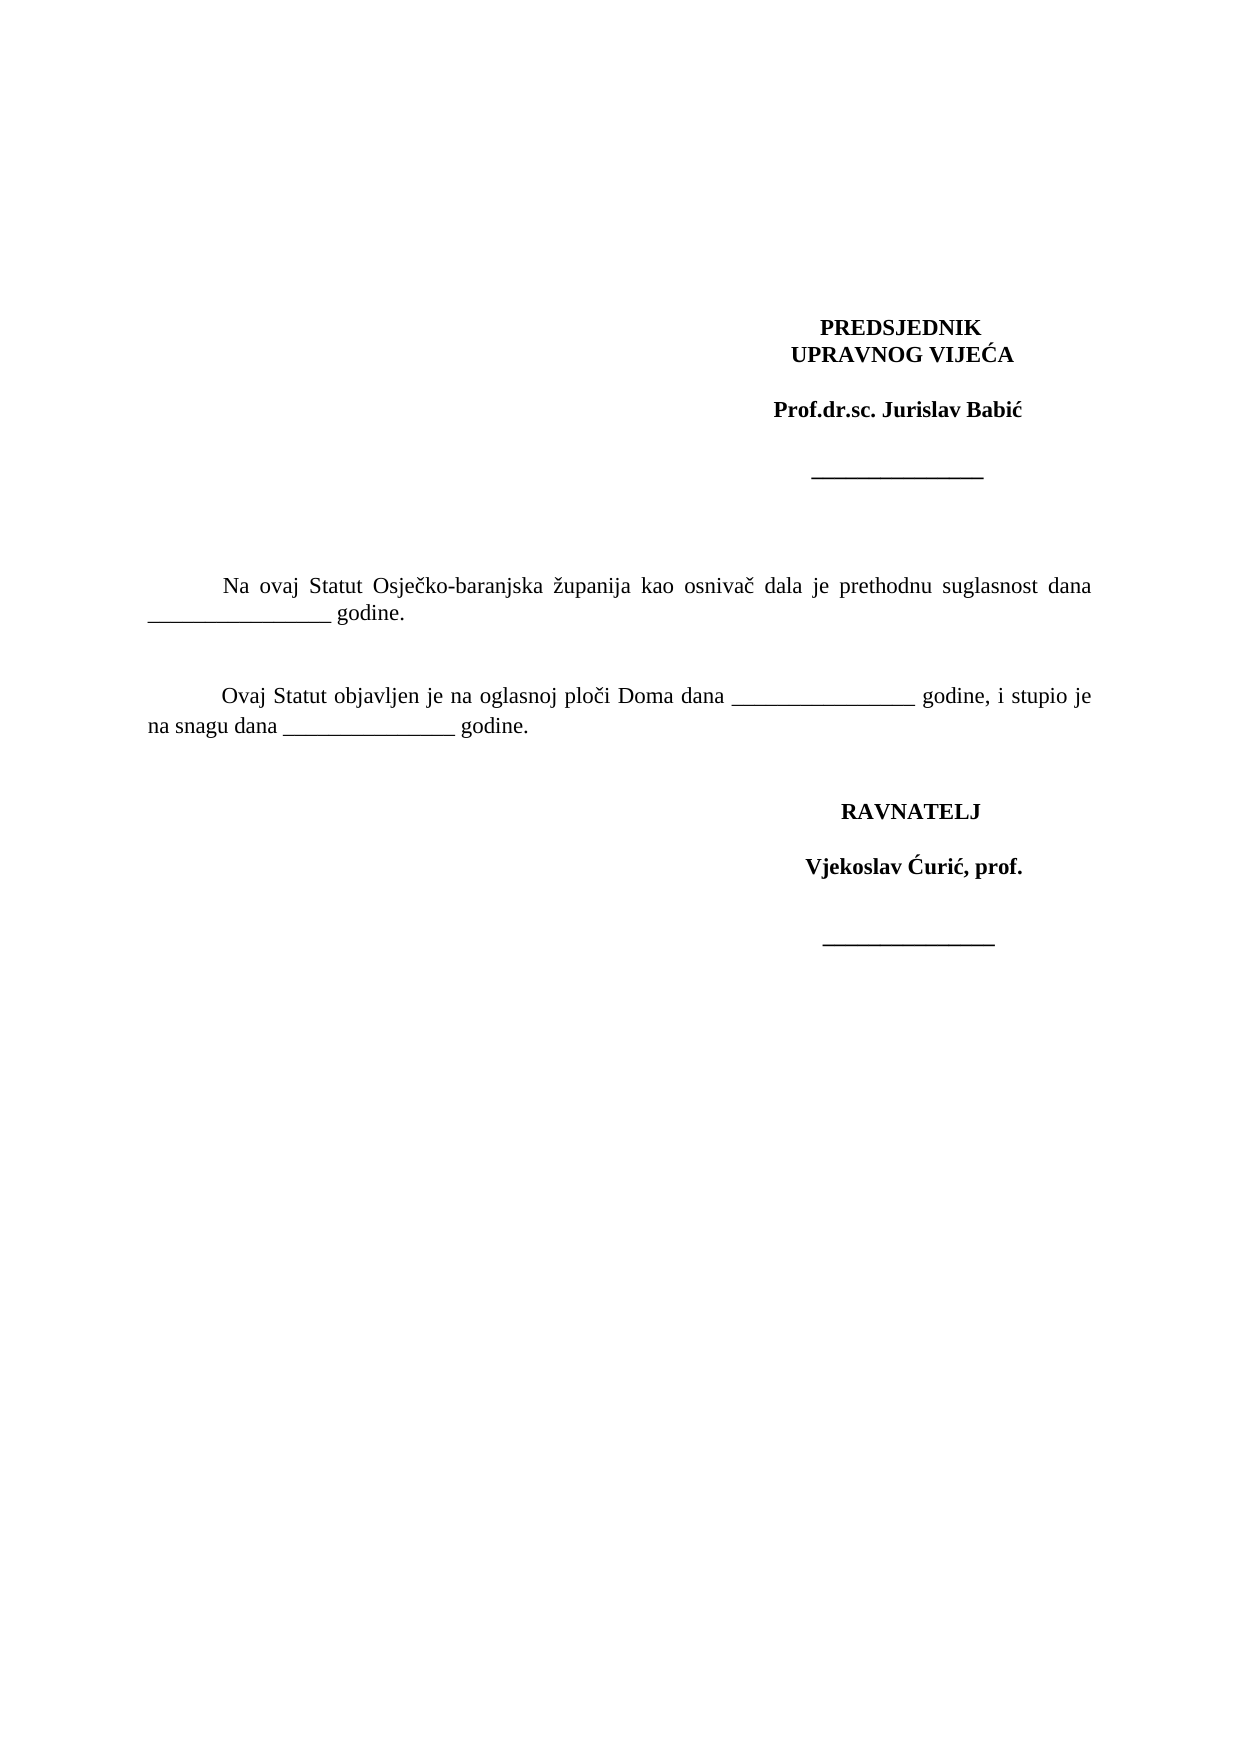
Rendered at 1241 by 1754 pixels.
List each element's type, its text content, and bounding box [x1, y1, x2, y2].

text _______________ [148, 922, 1093, 949]
text Ovaj Statut objavljen je na oglasnoj ploči Doma dana ________________ godine, i stupio je na snagu dana _______________ godine. [148, 682, 1093, 739]
text _______________ [148, 455, 1093, 482]
text PREDSJEDNIK [448, 314, 1093, 341]
text UPRAVNOG VIJEĆA [448, 341, 1093, 367]
text Na ovaj Statut Osječko-baranjska županija kao osnivač dala je prethodnu suglasnost dana ________________ godine. [148, 572, 1093, 625]
text Prof.dr.sc. Jurislav Babić [448, 396, 1093, 422]
text Vjekoslav Ćurić, prof. [148, 853, 1093, 879]
text RAVNATELJ [148, 798, 1093, 824]
